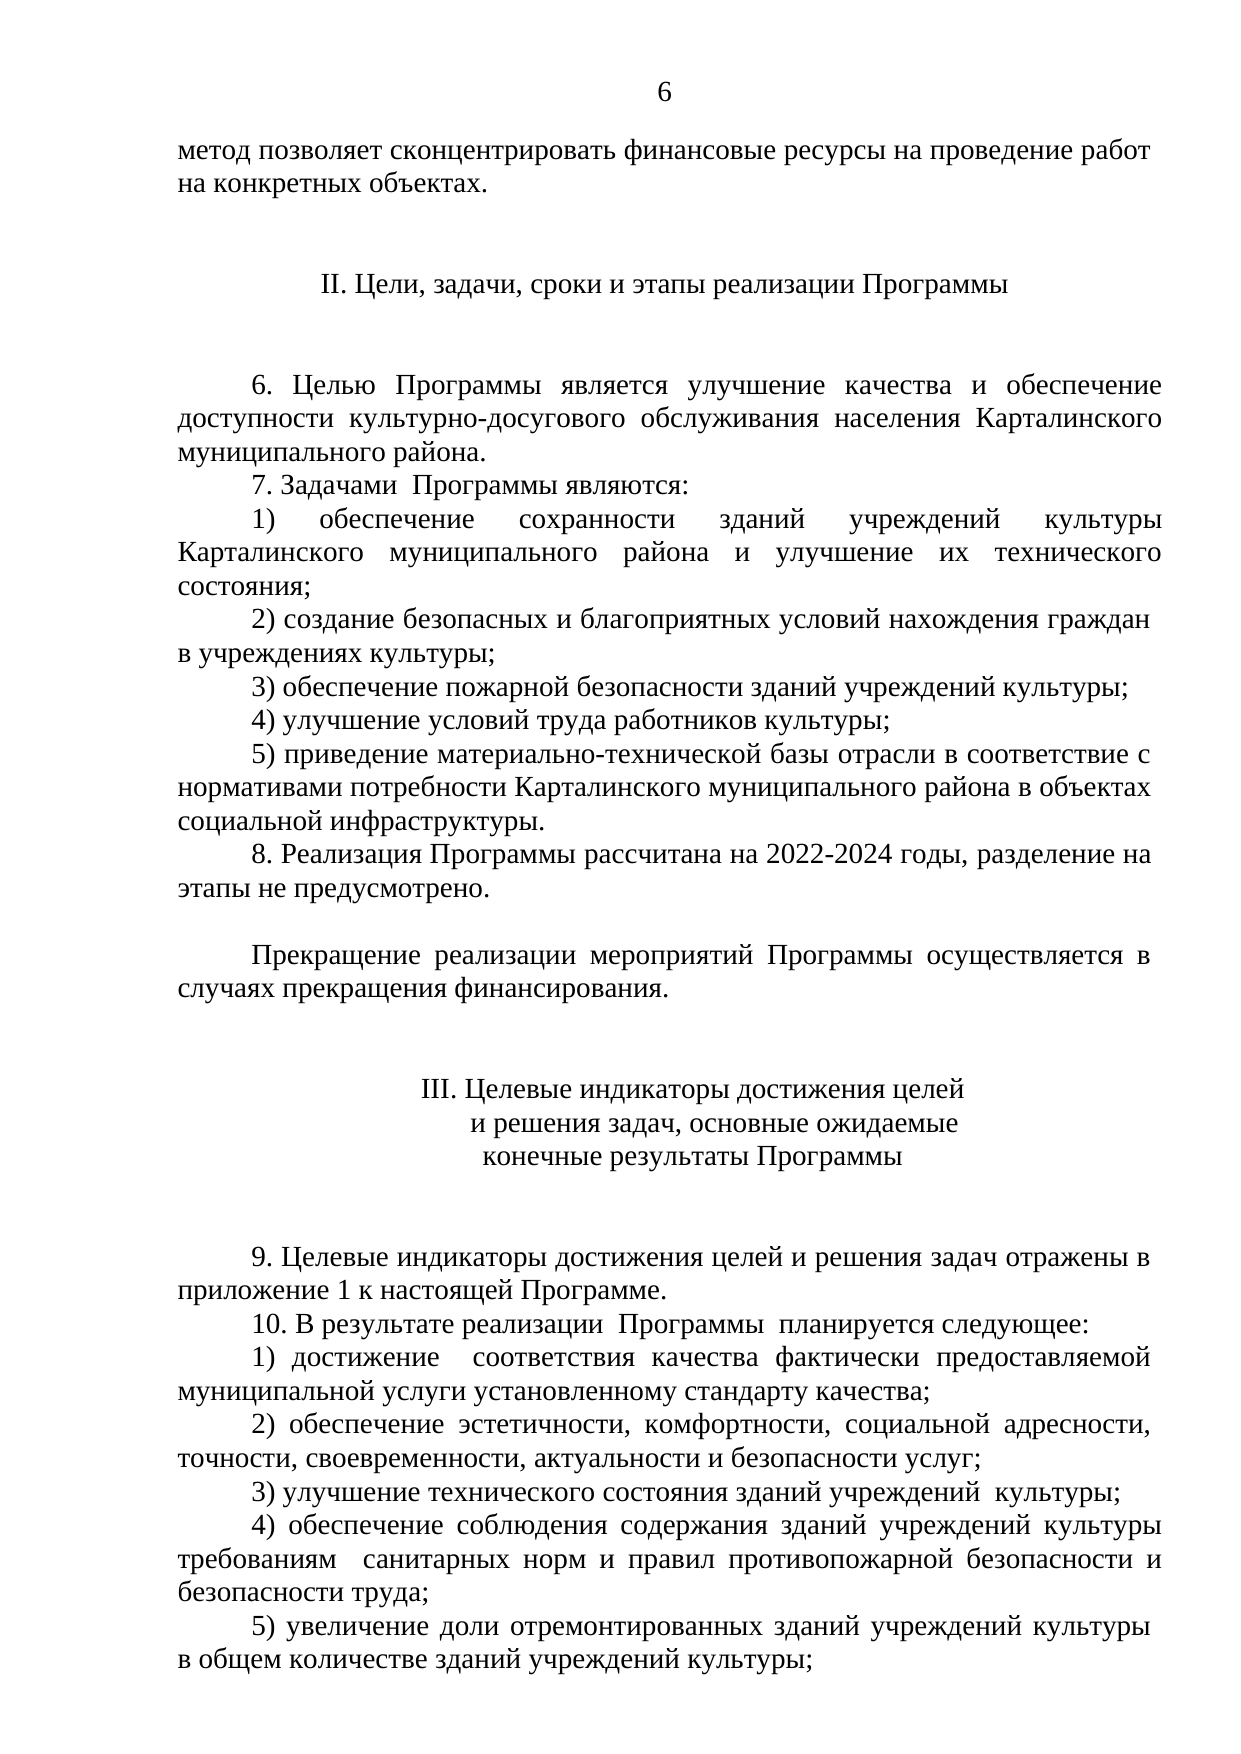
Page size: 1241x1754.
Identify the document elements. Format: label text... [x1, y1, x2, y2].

text II. Цели, задачи, сроки и этапы реализации Программы [177, 266, 1152, 300]
text 8. Реализация Программы рассчитана на 2022-2024 годы, разделение на этапы не предусмотрено. [177, 836, 1152, 903]
text III. Целевые индикаторы достижения целей [233, 1071, 1152, 1105]
text 1) достижение соответствия качества фактически предоставляемой муниципальной услуги установленному стандарту качества; [177, 1339, 1152, 1407]
text 10. В результате реализации Программы планируется следующее: [177, 1306, 1152, 1339]
text конечные результаты Программы [233, 1138, 1152, 1172]
text 7. Задачами Программы являются: [177, 467, 1163, 501]
text 9. Целевые индикаторы достижения целей и решения задач отражены в приложение 1 к настоящей Программе. [177, 1239, 1152, 1306]
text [177, 132, 1152, 199]
text 1) обеспечение сохранности зданий учреждений культуры Карталинского муниципального района и улучшение их технического состояния; [177, 501, 1163, 602]
text 4) обеспечение соблюдения содержания зданий учреждений культуры требованиям санитарных норм и правил противопожарной безопасности и безопасности труда; [177, 1507, 1163, 1608]
text 2) обеспечение эстетичности, комфортности, социальной адресности, точности, своевременности, актуальности и безопасности услуг; [177, 1407, 1152, 1474]
text 5) приведение материально-технической базы отрасли в соответствие с нормативами потребности Карталинского муниципального района в объектах социальной инфраструктуры. [177, 736, 1152, 836]
text 3) улучшение технического состояния зданий учреждений культуры; [177, 1474, 1163, 1507]
text 3) обеспечение пожарной безопасности зданий учреждений культуры; [177, 669, 1152, 702]
text Прекращение реализации мероприятий Программы осуществляется в случаях прекращения финансирования. [177, 937, 1152, 1004]
text 2) создание безопасных и благоприятных условий нахождения граждан в учреждениях культуры; [177, 602, 1152, 669]
text 4) улучшение условий труда работников культуры; [177, 702, 1152, 736]
text и решения задач, основные ожидаемые [233, 1105, 1152, 1138]
text 5) увеличение доли отремонтированных зданий учреждений культуры в общем количестве зданий учреждений культуры; [177, 1608, 1152, 1675]
text 6. Целью Программы является улучшение качества и обеспечение доступности культурно-досугового обслуживания населения Карталинского муниципального района. [177, 367, 1163, 467]
